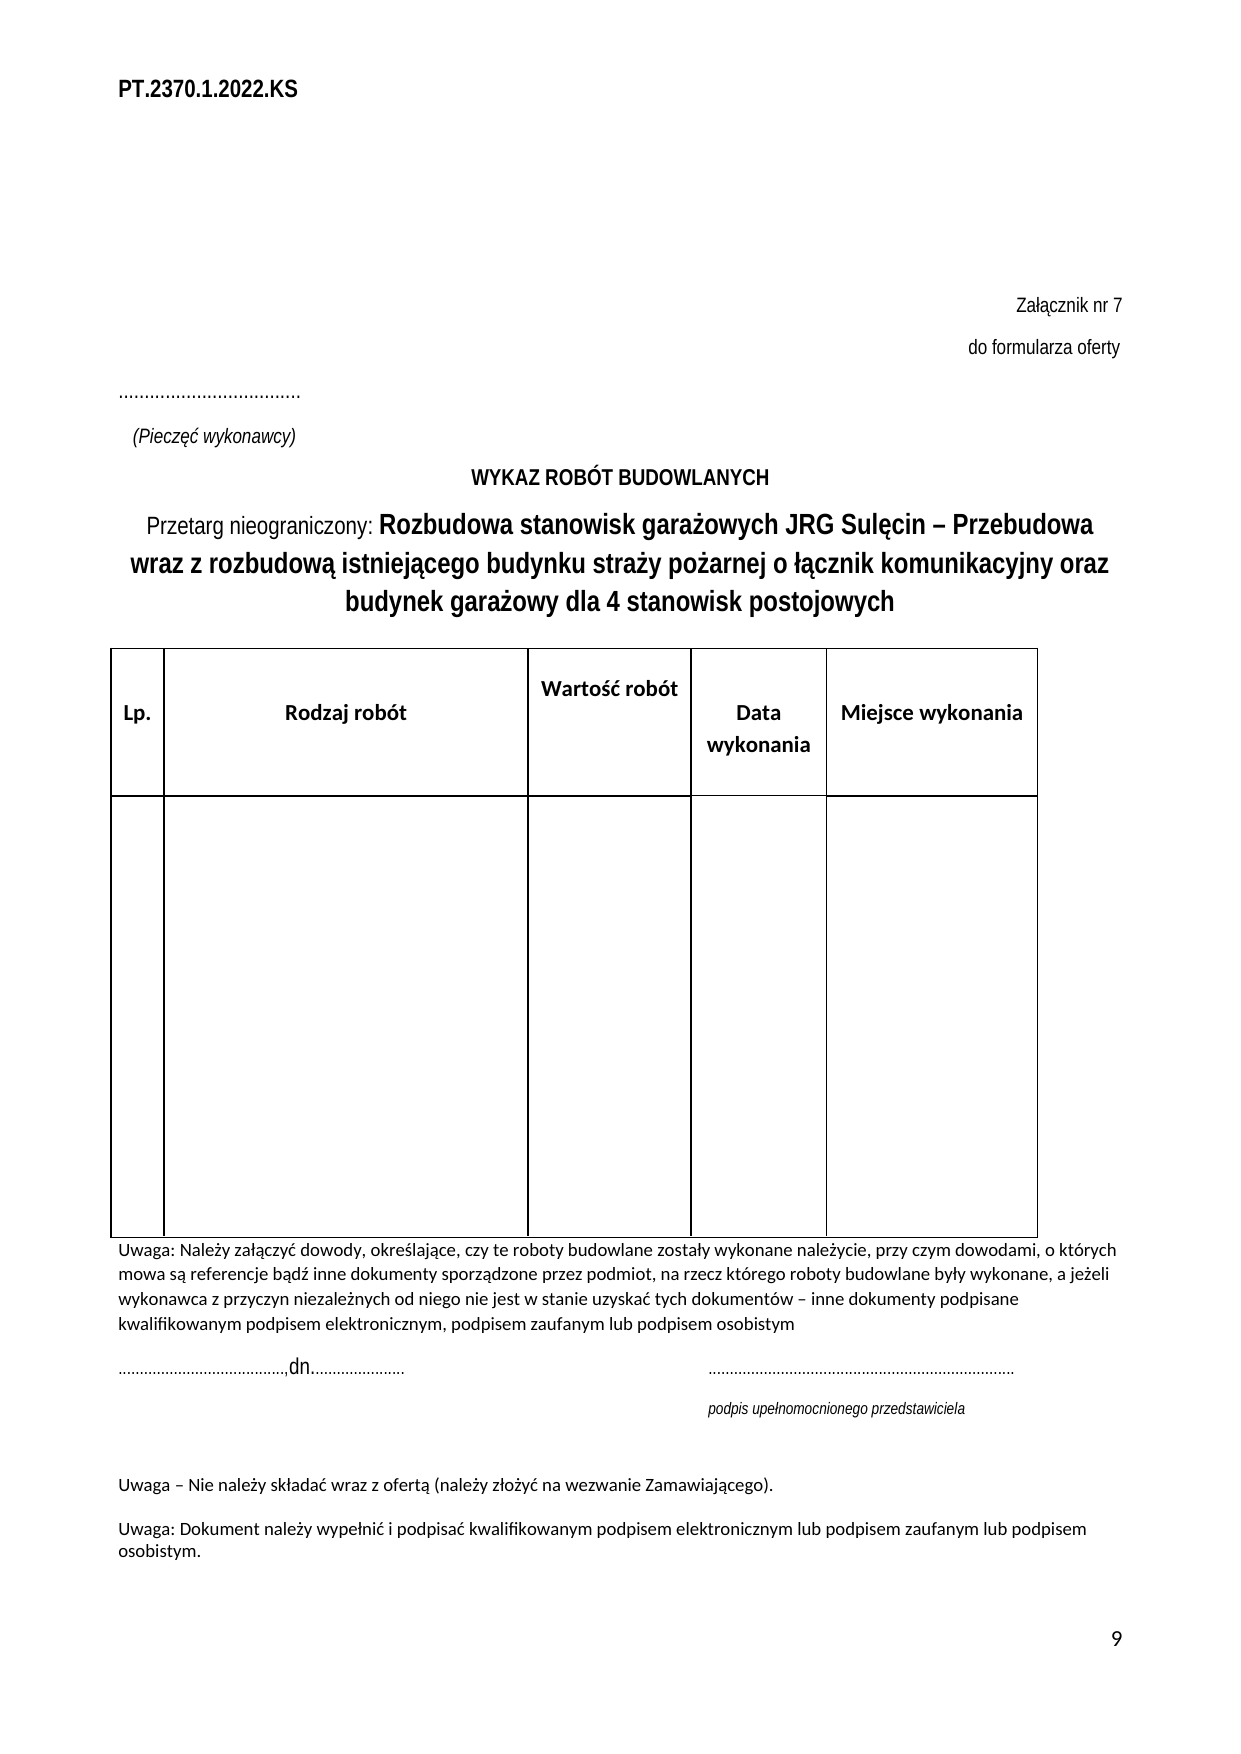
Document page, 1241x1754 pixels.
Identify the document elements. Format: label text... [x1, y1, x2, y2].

text do formularza oferty [118, 335, 1122, 359]
table_cell [529, 797, 690, 1236]
table_cell [165, 797, 527, 1236]
table_cell [692, 796, 826, 1236]
text Załącznik nr 7 [782, 292, 1122, 316]
table_cell [112, 797, 163, 1236]
text .......................................,dn...................... ........................................................................ [118, 1353, 1122, 1380]
text podpis upełnomocnionego przedstawiciela [118, 1398, 1122, 1418]
table_header Miejsce wykonania [827, 649, 1037, 795]
text ................................... [118, 377, 1122, 404]
table_header Data wykonania [692, 649, 826, 795]
table_header Wartość robót [529, 649, 690, 795]
text Uwaga: Dokument należy wypełnić i podpisać kwalifikowanym podpisem elektronicznym lub podpisem zaufanym lub podpisem osobistym. [118, 1517, 1122, 1563]
text (Pieczęć wykonawcy) [118, 423, 1122, 448]
text Przetarg nieograniczony: Rozbudowa stanowisk garażowych JRG Sulęcin – Przebudowa wraz z rozbudową istniejącego budynku straży pożarnej o łącznik komunikacyjny oraz budynek garażowy dla 4 stanowisk postojowych [118, 507, 1122, 618]
table_header Lp. [112, 649, 163, 795]
text Uwaga – Nie należy składać wraz z ofertą (należy złożyć na wezwanie Zamawiającego). [118, 1473, 1122, 1496]
text Uwaga: Należy załączyć dowody, określające, czy te roboty budowlane zostały wykonane należycie, przy czym dowodami, o których mowa są referencje bądź inne dokumenty sporządzone przez podmiot, na rzecz którego roboty budowlane były wykonane, a jeżeli wykonawca z przyczyn niezależnych od niego nie jest w stanie uzyskać tych dokumentów – inne dokumenty podpisane kwalifikowanym podpisem elektronicznym, podpisem zaufanym lub podpisem osobistym [118, 1238, 1122, 1335]
table_cell [827, 797, 1037, 1236]
table_header Rodzaj robót [165, 649, 527, 795]
text WYKAZ ROBÓT BUDOWLANYCH [118, 464, 1122, 491]
